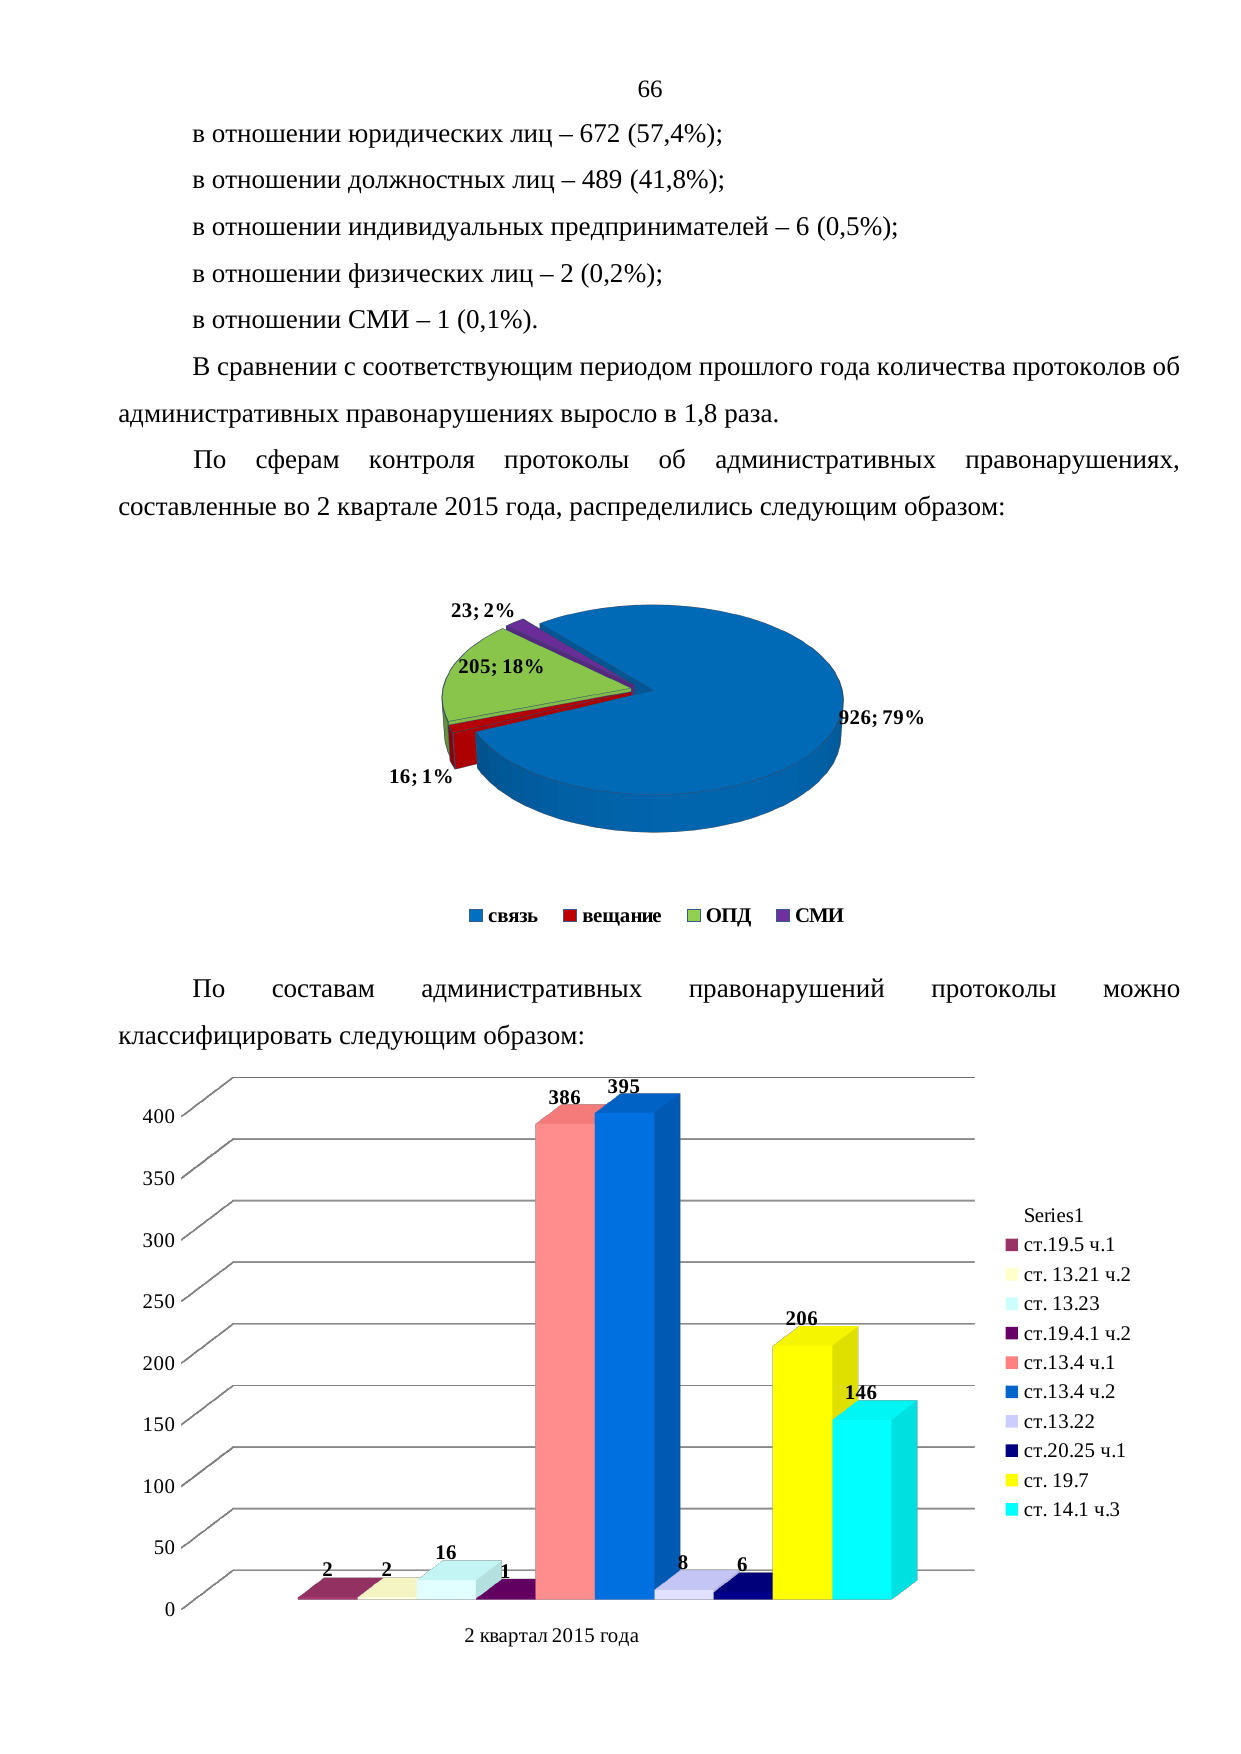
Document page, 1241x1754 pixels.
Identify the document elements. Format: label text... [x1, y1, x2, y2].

text в отношении СМИ – 1 (0,1%). [118, 303, 1181, 335]
text в отношении физических лиц – 2 (0,2%); [118, 257, 1181, 288]
text По составам административных правонарушений протоколы можно классифицировать следующим образом: [118, 972, 1181, 1050]
text в отношении должностных лиц – 489 (41,8%); [118, 163, 1181, 195]
text В сравнении с соответствующим периодом прошлого года количества протоколов об административных правонарушениях выросло в 1,8 раза. [118, 350, 1181, 428]
text в отношении юридических лиц – 672 (57,4%); [118, 117, 1181, 148]
text По сферам контроля протоколы об административных правонарушениях, составленные во 2 квартале 2015 года, распределились следующим образом: [118, 443, 1181, 521]
text в отношении индивидуальных предпринимателей – 6 (0,5%); [118, 210, 1181, 241]
